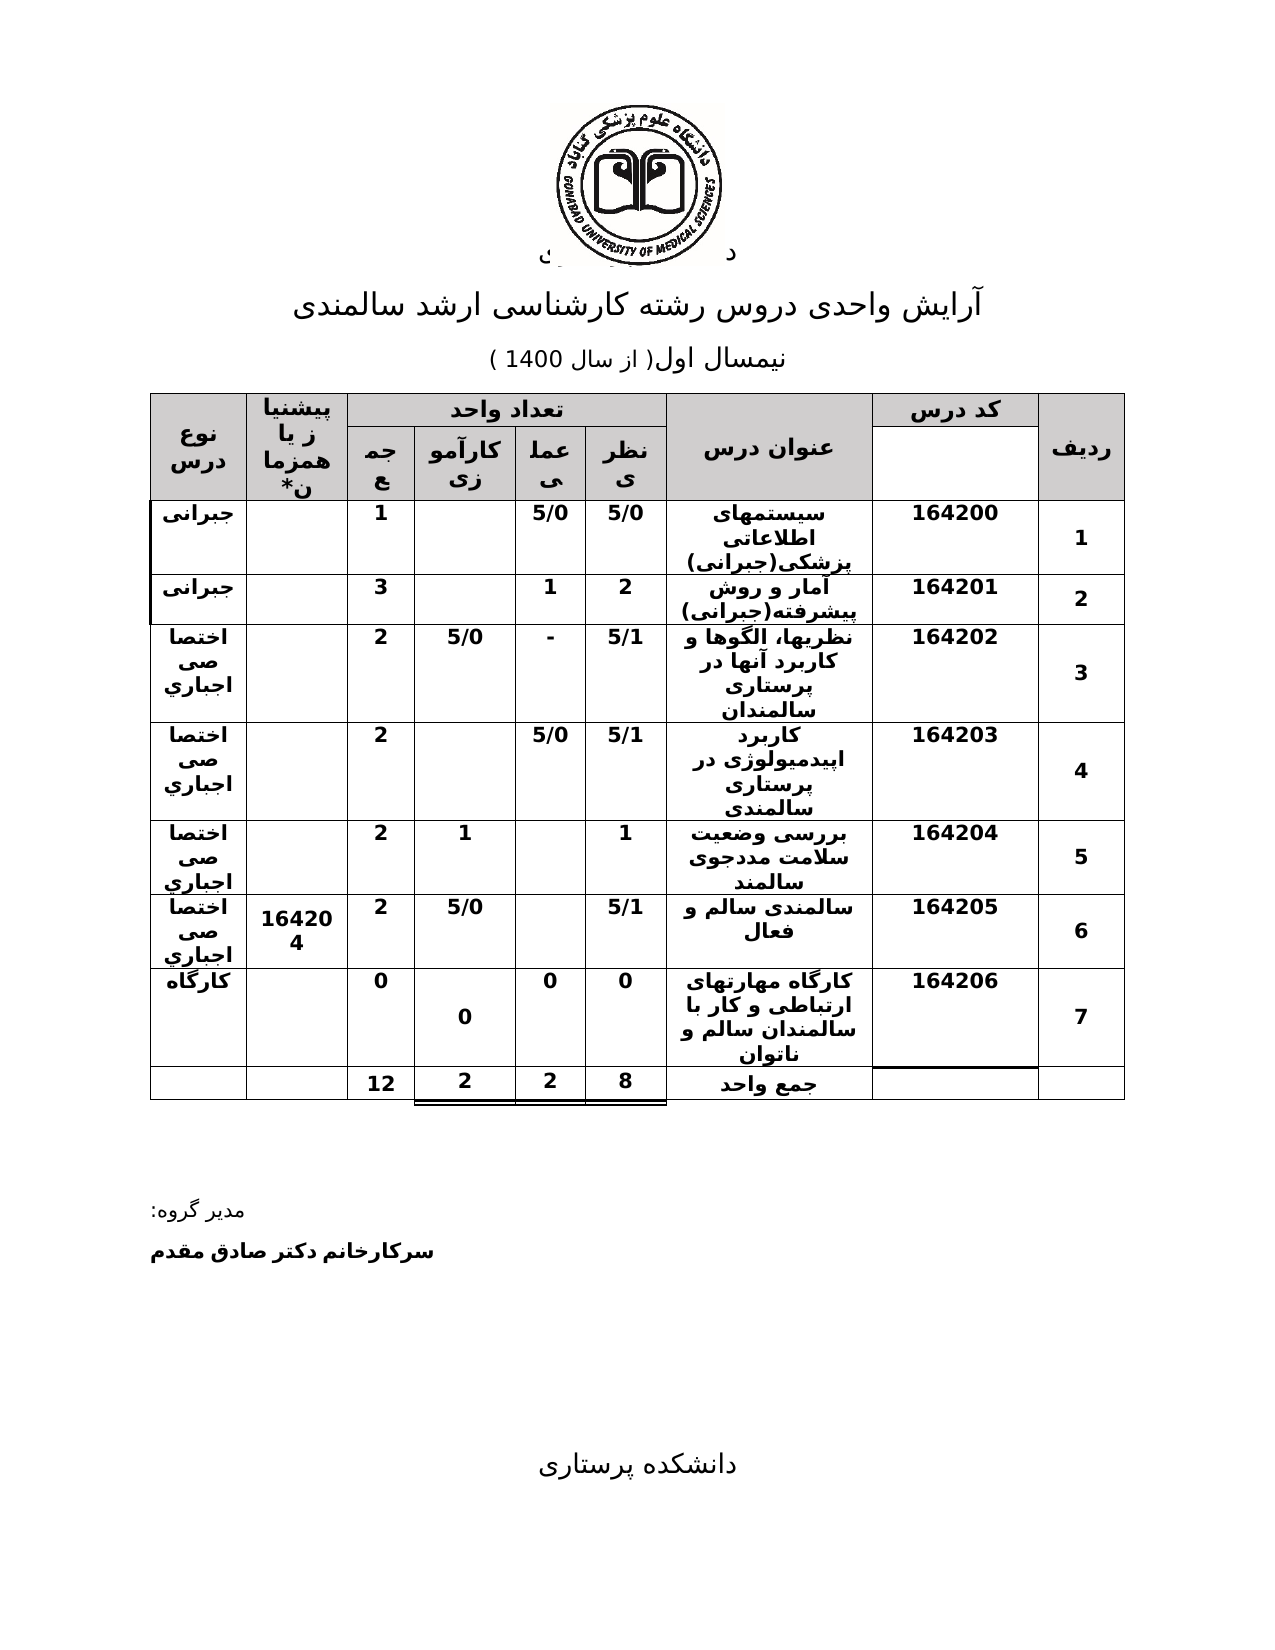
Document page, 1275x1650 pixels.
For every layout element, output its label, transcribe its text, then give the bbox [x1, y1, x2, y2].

table_header پیشنیاز یا همزمان* [247, 394, 347, 500]
table_header کد درس [873, 394, 1038, 426]
table_cell 2 [415, 1067, 515, 1099]
table_cell 5/0 [516, 501, 585, 574]
text مدیر گروه: [150, 1198, 1125, 1222]
table_cell کارگاه مهارتهای ارتباطی و کار با سالمندان سالم و ناتوان [667, 969, 872, 1066]
table_cell 5/1 [586, 723, 666, 820]
table_cell سیستمهای اطلاعاتی پزشکی(جبرانی) [667, 501, 872, 574]
table_cell [247, 969, 347, 1066]
table_cell 2 [516, 1067, 585, 1099]
table_cell - [516, 625, 585, 722]
table_cell نظری [586, 427, 666, 500]
table_cell 12 [348, 1067, 414, 1099]
table_cell 2 [348, 895, 414, 968]
table_cell 5/0 [516, 723, 585, 820]
table_cell [247, 575, 347, 624]
table_cell کاربرد اپیدمیولوژی در پرستاری سالمندی [667, 723, 872, 820]
table_cell [247, 501, 347, 574]
table_cell 0 [348, 969, 414, 1066]
table_cell [247, 723, 347, 820]
table_cell جبرانی [152, 575, 246, 624]
table_cell 164205 [873, 895, 1038, 968]
table_cell 2 [348, 821, 414, 894]
table_cell 0 [516, 969, 585, 1066]
table_cell 3 [1039, 625, 1124, 722]
table_cell جبرانی [152, 501, 246, 574]
text دانشکده پرستاری [150, 235, 558, 267]
table_cell [1039, 1067, 1124, 1099]
table_cell اختصاصی اجباري [151, 723, 246, 820]
table_cell 164201 [873, 575, 1038, 624]
table_cell 5/0 [415, 895, 515, 968]
table_cell عملی [516, 427, 585, 500]
table_cell 164206 [873, 969, 1038, 1066]
table_header نوع درس [151, 394, 246, 500]
table_cell [247, 821, 347, 894]
table_cell 164204 [873, 821, 1038, 894]
table_cell 1 [516, 575, 585, 624]
text دانشکده پرستاری [150, 1448, 1125, 1479]
table_cell 5/1 [586, 895, 666, 968]
table_cell [415, 723, 515, 820]
table_cell [247, 1067, 347, 1099]
table_cell 164203 [873, 723, 1038, 820]
table_cell 7 [1039, 969, 1124, 1066]
table_cell جمع [348, 427, 414, 500]
table_cell آمار و روش پیشرفته(جبرانی) [667, 575, 872, 624]
table_cell 1 [348, 501, 414, 574]
table_cell 164204 [247, 895, 347, 968]
table_cell جمع واحد [667, 1067, 872, 1099]
table_cell اختصاصی اجباري [151, 821, 246, 894]
table_cell اختصاصی اجباري [151, 895, 246, 968]
table_cell [151, 1067, 246, 1099]
table_cell 2 [348, 625, 414, 722]
table_cell [247, 625, 347, 722]
table_cell 5/0 [586, 501, 666, 574]
table_cell [873, 427, 1038, 500]
table_cell 2 [348, 723, 414, 820]
table_cell کارگاه [151, 969, 246, 1066]
table_cell [415, 575, 515, 624]
table_cell نظریها، الگوها و کاربرد آنها در پرستاری سالمندان [667, 625, 872, 722]
table_cell 5 [1039, 821, 1124, 894]
table_cell 0 [415, 969, 515, 1066]
table_cell 4 [1039, 723, 1124, 820]
table_cell 5/0 [415, 625, 515, 722]
table_cell 164202 [873, 625, 1038, 722]
table_cell [516, 821, 585, 894]
table_cell 6 [1039, 895, 1124, 968]
picture [550, 103, 725, 266]
text سرکارخانم دکتر صادق مقدم [150, 1239, 1125, 1263]
table_cell بررسی وضعیت سلامت مددجوی سالمند [667, 821, 872, 894]
text دانشکده پرستاری [631, 235, 1125, 267]
table_cell اختصاصی اجباري [151, 625, 246, 722]
table_cell [415, 501, 515, 574]
table_cell [516, 895, 585, 968]
table_cell 1 [415, 821, 515, 894]
table_cell 5/1 [586, 625, 666, 722]
table_cell 3 [348, 575, 414, 624]
table_header عنوان درس [667, 394, 872, 500]
table_header ردیف [1039, 394, 1124, 500]
table_cell 1 [586, 821, 666, 894]
table_cell سالمندی سالم و فعال [667, 895, 872, 968]
table_cell کارآموزی [415, 427, 515, 500]
table_cell 2 [1039, 575, 1124, 624]
text نیمسال اول( از سال 1400 ) [150, 342, 1125, 373]
table_cell 0 [586, 969, 666, 1066]
table_cell [873, 1069, 1038, 1099]
table_cell 2 [586, 575, 666, 624]
table_header تعداد واحد [348, 394, 666, 426]
text آرایش واحدی دروس رشته کارشناسی ارشد سالمندی [150, 286, 1125, 322]
table_cell 1 [1039, 501, 1124, 574]
table_cell 164200 [873, 501, 1038, 574]
table_cell 8 [586, 1067, 666, 1099]
